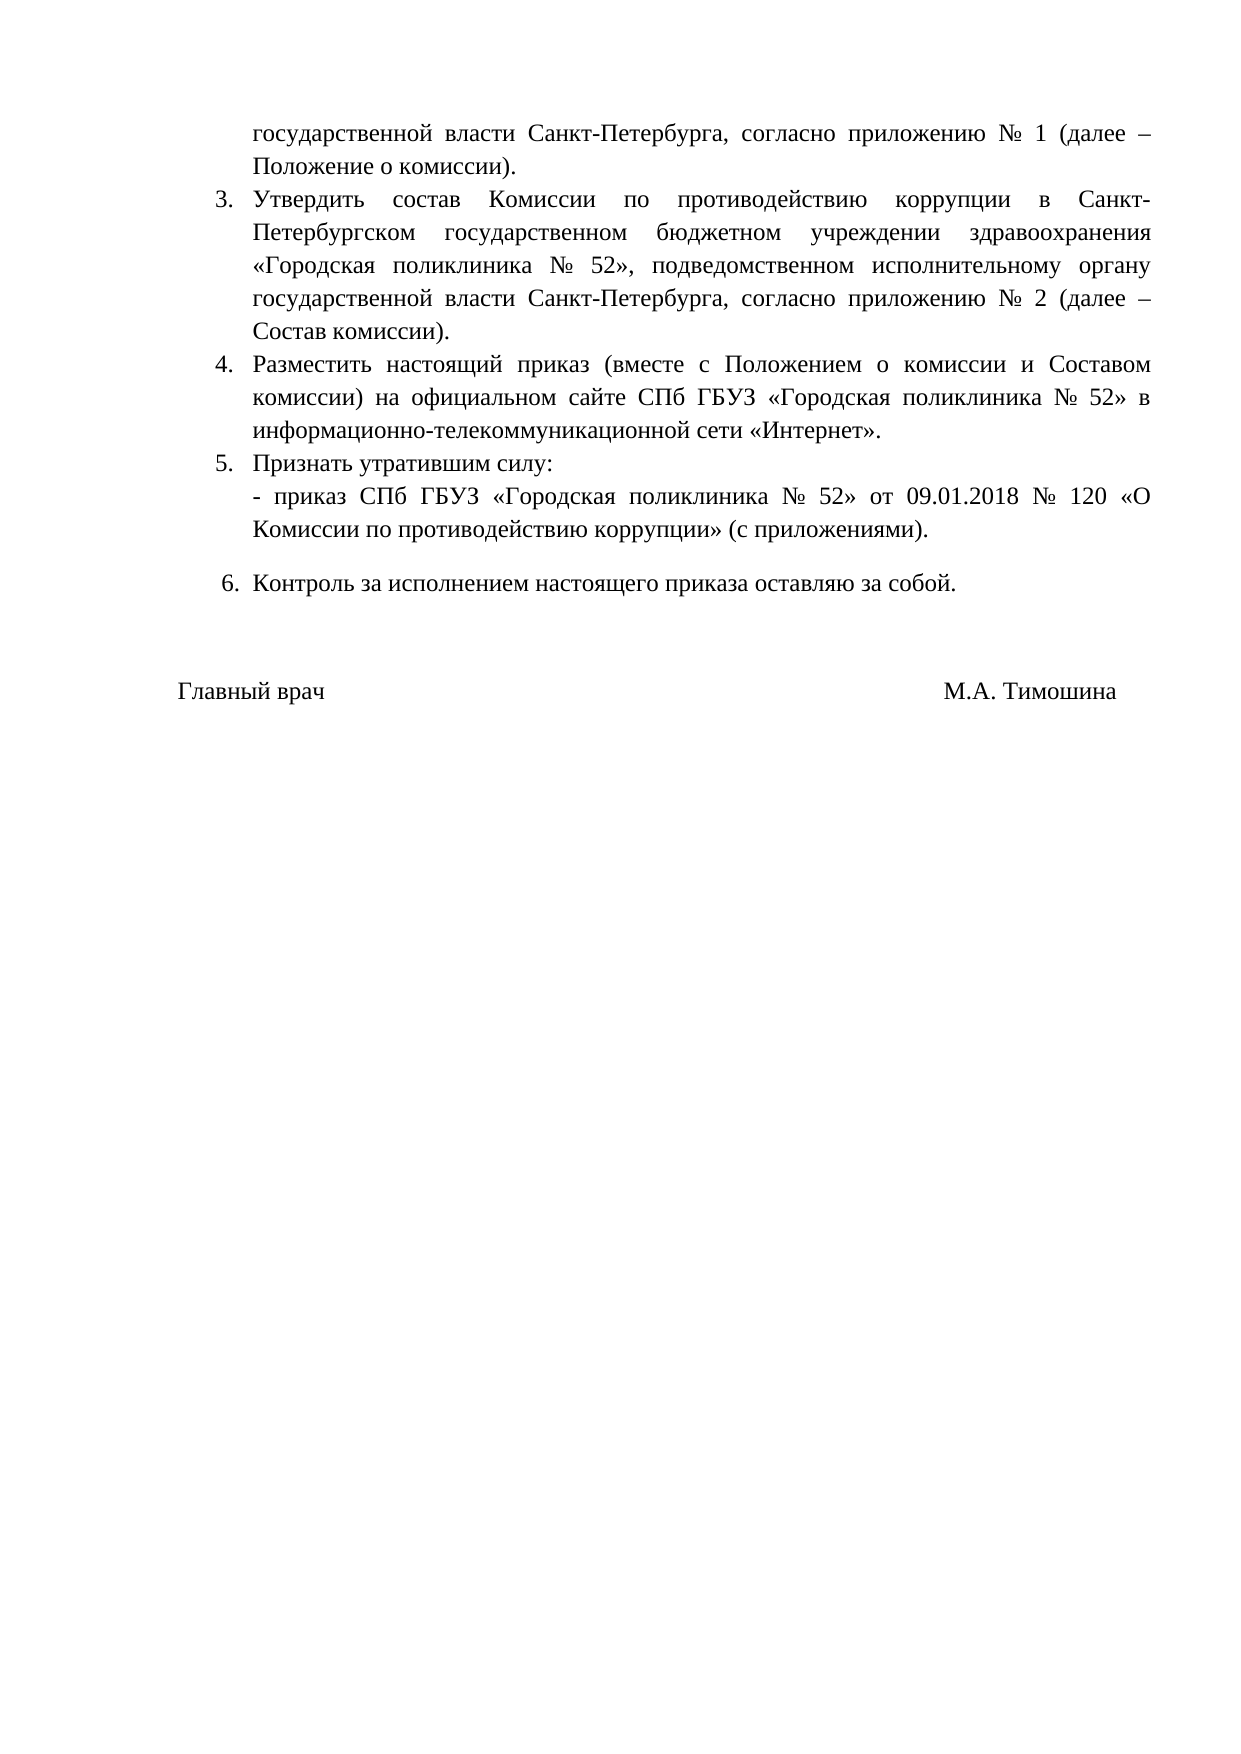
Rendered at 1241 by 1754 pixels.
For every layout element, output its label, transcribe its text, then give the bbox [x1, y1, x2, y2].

text 6. Контроль за исполнением настоящего приказа оставляю за собой. [177, 568, 1152, 597]
list Признать утратившим силу: [215, 448, 1152, 477]
list Разместить настоящий приказ (вместе с Положением о комиссии и Составом комиссии) на официальном сайте СПб ГБУЗ «Городская поликлиника № 52» в информационно-телекоммуникационной сети «Интернет». [215, 349, 1152, 444]
list Утвердить состав Комиссии по противодействию коррупции в Санкт-Петербургском государственном бюджетном учреждении здравоохранения «Городская поликлиника № 52», подведомственном исполнительному органу государственной власти Санкт-Петербурга, согласно приложению № 2 (далее – Состав комиссии). [215, 184, 1152, 345]
list - приказ СПб ГБУЗ «Городская поликлиника № 52» от 09.01.2018 № 120 «О Комиссии по противодействию коррупции» (с приложениями). [252, 481, 1152, 543]
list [215, 118, 1152, 180]
text Главный врач М.А. Тимошина [177, 676, 1152, 705]
